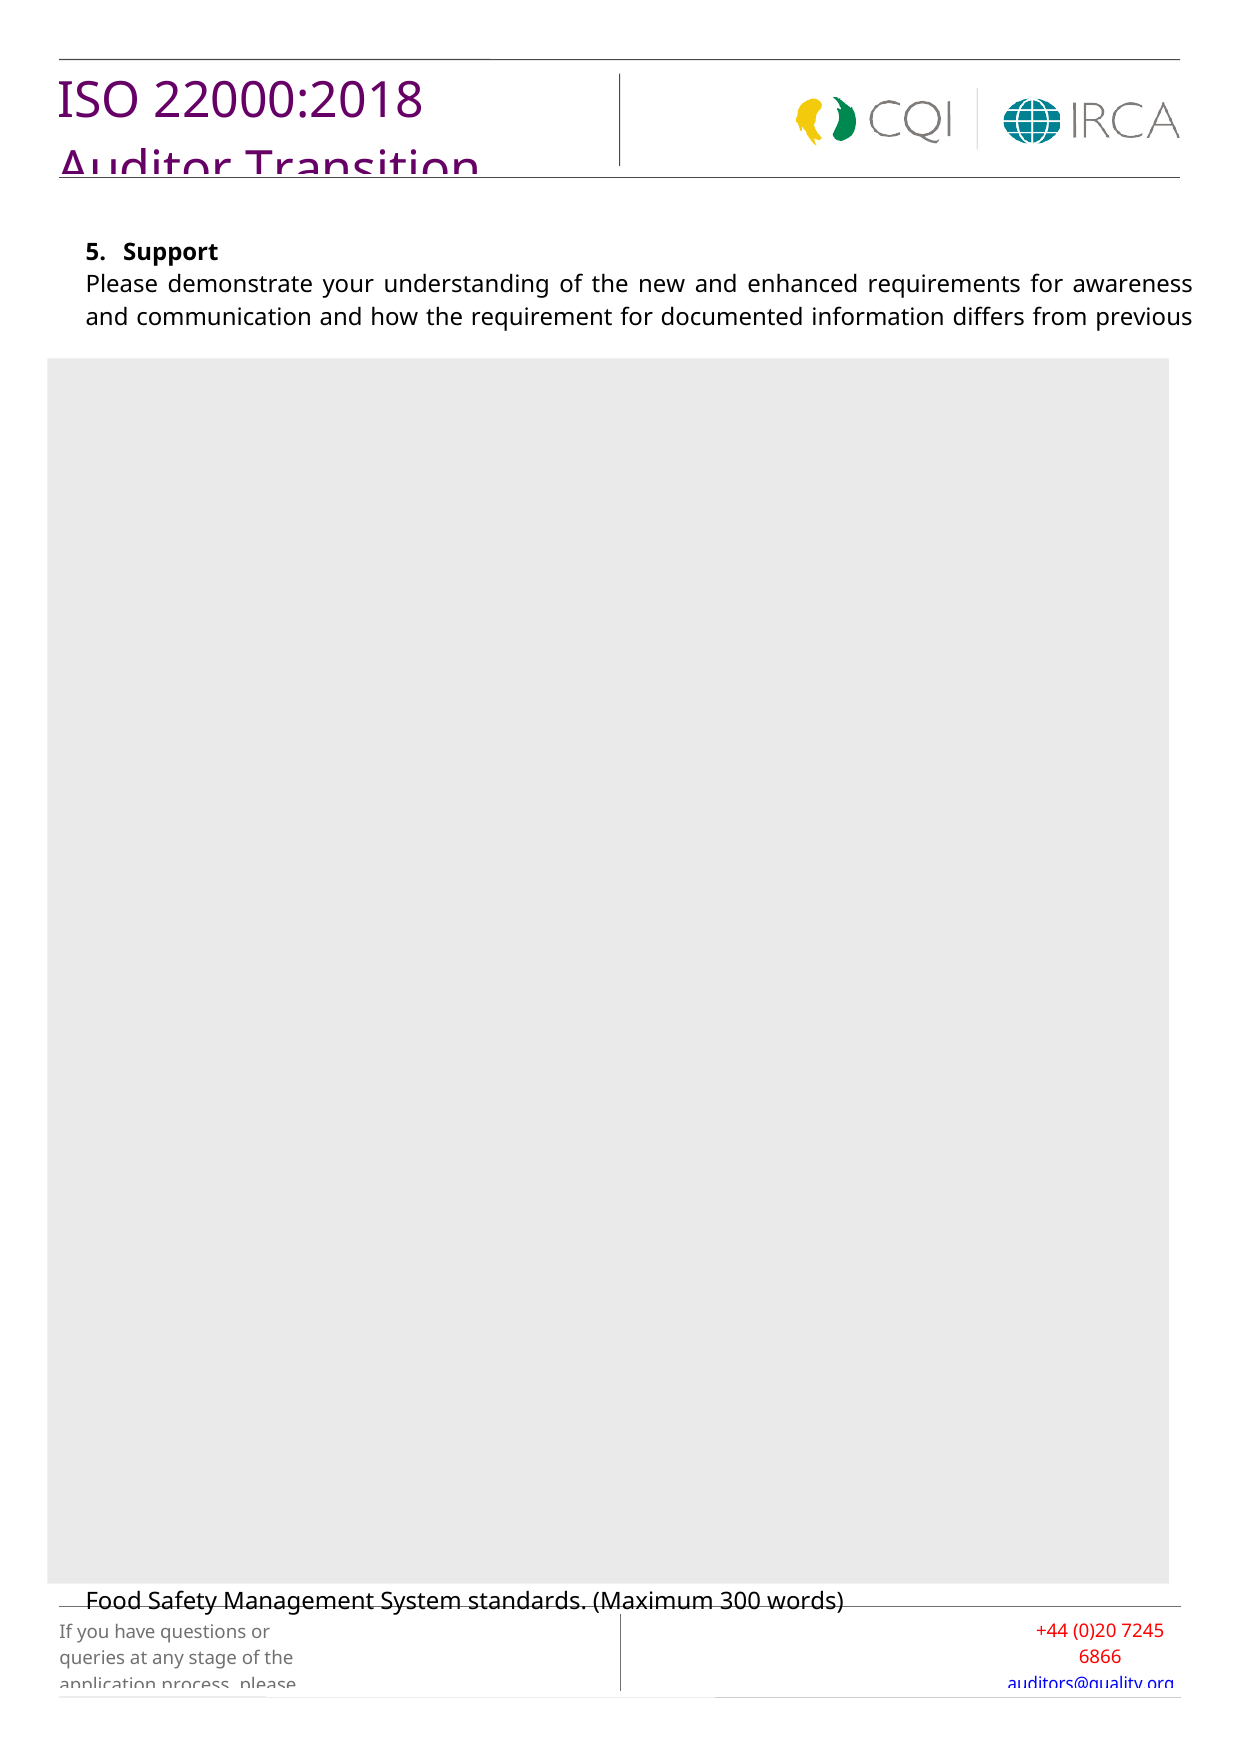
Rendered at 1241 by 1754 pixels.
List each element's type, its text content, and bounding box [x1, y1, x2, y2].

picture [1003, 98, 1060, 144]
text 5. Support Please demonstrate your understanding of the new and enhanced requirements for awareness and communication and how the requirement for documented information differs from previous Food Safety Management System standards. (Maximum 300 words) [85, 235, 1194, 1616]
picture [869, 100, 901, 137]
picture [1083, 102, 1143, 138]
picture [1146, 102, 1180, 138]
